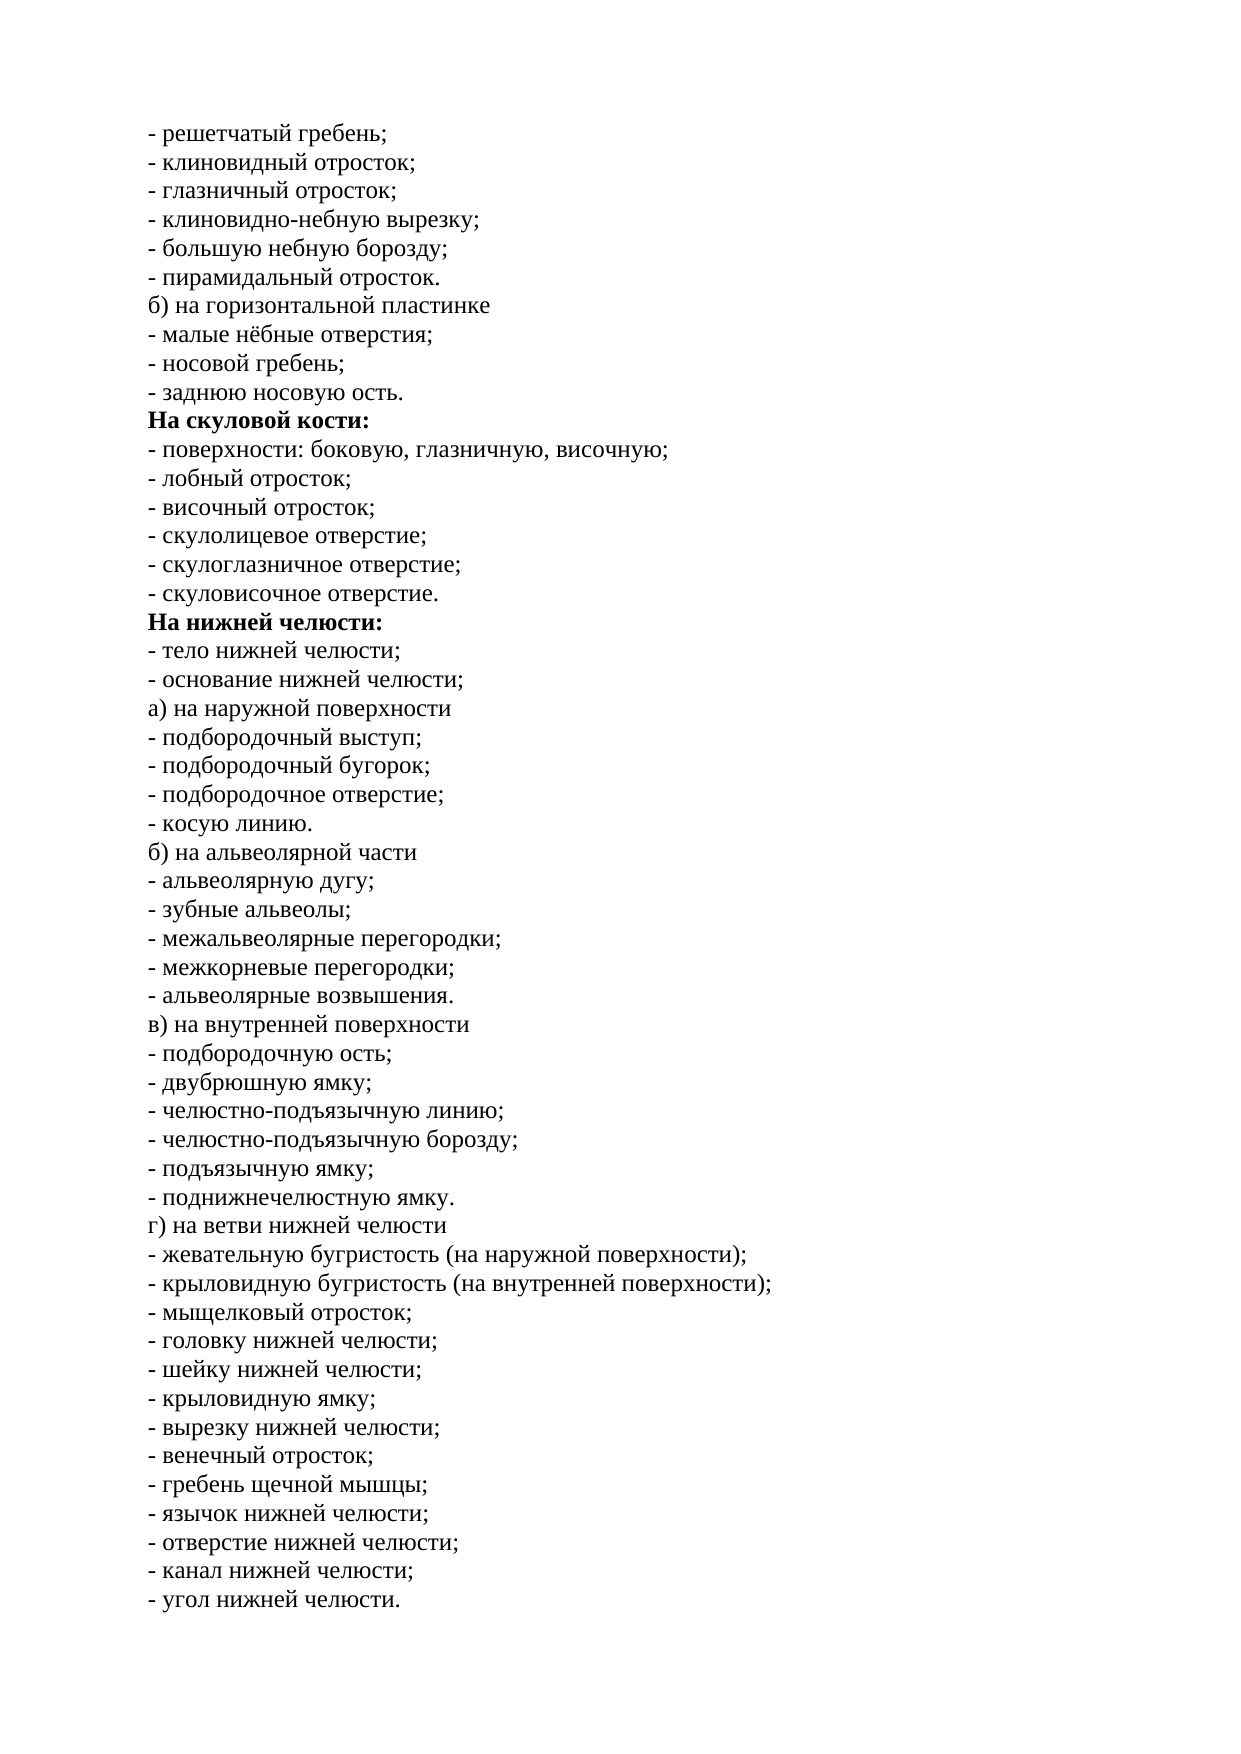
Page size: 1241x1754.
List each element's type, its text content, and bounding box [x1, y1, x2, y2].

text - лобный отросток; [148, 463, 1181, 492]
text - височный отросток; [148, 492, 1181, 521]
text - крыловидную ямку; [148, 1383, 1181, 1412]
text - подбородочный выступ; [148, 722, 1181, 751]
text На скуловой кости: [148, 406, 1181, 434]
text - глазничный отросток; [148, 176, 1181, 204]
text - альвеолярные возвышения. [148, 981, 1181, 1009]
text - решетчатый гребень; [148, 118, 1181, 147]
text - канал нижней челюсти; [148, 1556, 1181, 1584]
text - основание нижней челюсти; [148, 664, 1181, 693]
text - вырезку нижней челюсти; [148, 1412, 1181, 1441]
text - челюстно-подъязычную линию; [148, 1096, 1181, 1124]
text - зубные альвеолы; [148, 894, 1181, 923]
text - скулоглазничное отверстие; [148, 549, 1181, 578]
text - венечный отросток; [148, 1441, 1181, 1469]
text - подбородочный бугорок; [148, 751, 1181, 779]
text б) на альвеолярной части [148, 837, 1181, 866]
text - гребень щечной мышцы; [148, 1469, 1181, 1498]
text - носовой гребень; [148, 348, 1181, 377]
text - угол нижней челюсти. [148, 1584, 1181, 1613]
text - жевательную бугристость (на наружной поверхности); [148, 1239, 1181, 1268]
text - двубрюшную ямку; [148, 1067, 1181, 1096]
text - тело нижней челюсти; [148, 636, 1181, 664]
text - отверстие нижней челюсти; [148, 1527, 1181, 1556]
text - клиновидный отросток; [148, 147, 1181, 176]
text - поверхности: боковую, глазничную, височную; [148, 434, 1181, 463]
text - подъязычную ямку; [148, 1153, 1181, 1182]
text - альвеолярную дугу; [148, 866, 1181, 894]
text - челюстно-подъязычную борозду; [148, 1124, 1181, 1153]
text в) на внутренней поверхности [148, 1009, 1181, 1038]
text г) на ветви нижней челюсти [148, 1211, 1181, 1239]
text - скуловисочное отверстие. [148, 578, 1181, 607]
text На нижней челюсти: [148, 607, 1181, 636]
text - клиновидно-небную вырезку; [148, 204, 1181, 233]
text - головку нижней челюсти; [148, 1326, 1181, 1354]
text - малые нёбные отверстия; [148, 319, 1181, 348]
text б) на горизонтальной пластинке [148, 291, 1181, 319]
text - межкорневые перегородки; [148, 952, 1181, 981]
text - заднюю носовую ость. [148, 377, 1181, 406]
text - поднижнечелюстную ямку. [148, 1182, 1181, 1211]
text - большую небную борозду; [148, 233, 1181, 262]
text - пирамидальный отросток. [148, 262, 1181, 291]
text - подбородочное отверстие; [148, 779, 1181, 808]
text - межальвеолярные перегородки; [148, 923, 1181, 952]
text - подбородочную ость; [148, 1038, 1181, 1067]
text - язычок нижней челюсти; [148, 1498, 1181, 1527]
text - косую линию. [148, 808, 1181, 837]
text - крыловидную бугристость (на внутренней поверхности); [148, 1268, 1181, 1297]
text а) на наружной поверхности [148, 693, 1181, 722]
text - мыщелковый отросток; [148, 1297, 1181, 1326]
text - скулолицевое отверстие; [148, 521, 1181, 549]
text - шейку нижней челюсти; [148, 1354, 1181, 1383]
